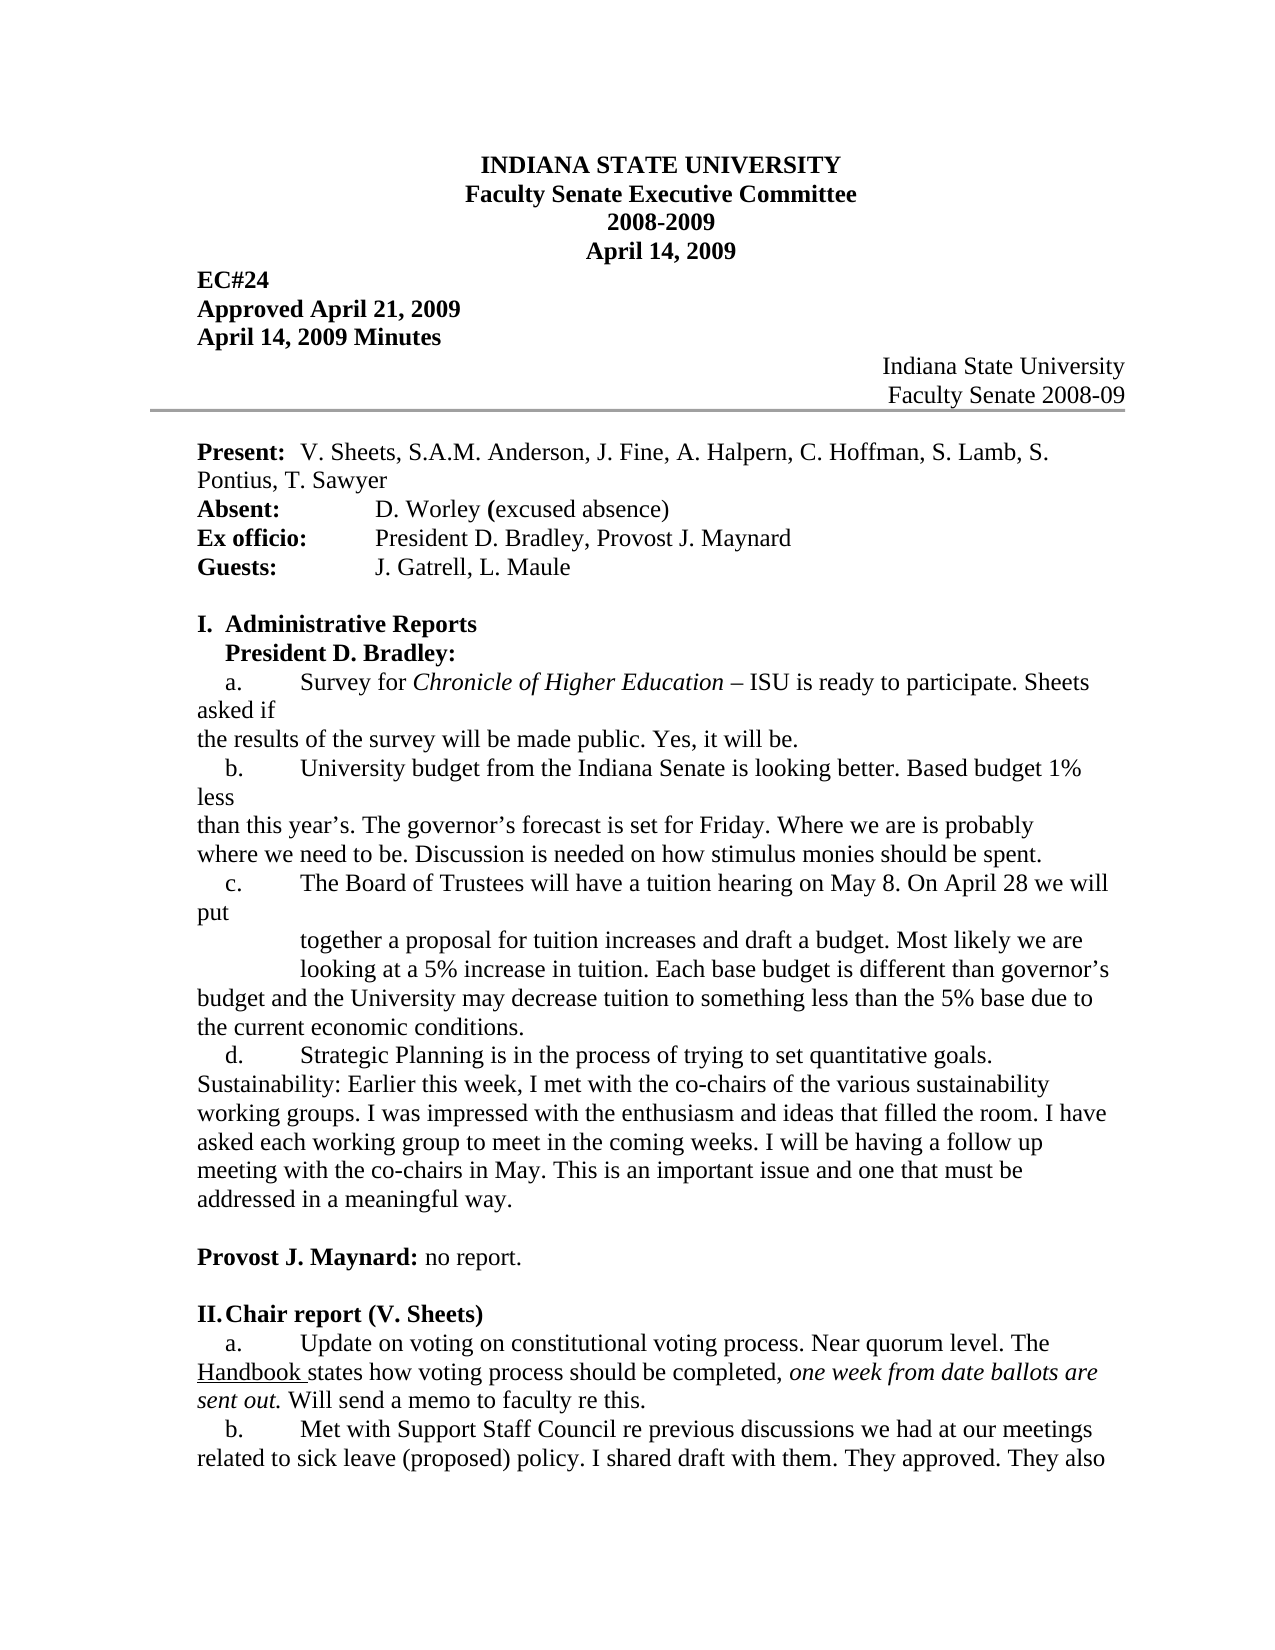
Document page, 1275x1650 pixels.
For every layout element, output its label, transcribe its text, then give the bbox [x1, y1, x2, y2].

text I. Administrative Reports [197, 609, 1125, 638]
text Provost J. Maynard: no report. [197, 1242, 1125, 1271]
text Guests: J. Gatrell, L. Maule [197, 552, 1125, 581]
text looking at a 5% increase in tuition. Each base budget is different than governor’s [197, 954, 1125, 983]
text together a proposal for tuition increases and draft a budget. Most likely we are [197, 926, 1125, 954]
text budget and the University may decrease tuition to something less than the 5% base due to the current economic conditions. [197, 983, 1125, 1041]
text II. Chair report (V. Sheets) [197, 1299, 1125, 1328]
text EC#24 Approved April 21, 2009 April 14, 2009 Minutes [197, 265, 1125, 351]
text Present: V. Sheets, S.A.M. Anderson, J. Fine, A. Halpern, C. Hoffman, S. Lamb, S. Pontius, T. Sawyer [197, 437, 1125, 494]
text where we need to be. Discussion is needed on how stimulus monies should be spent. [197, 839, 1125, 868]
text Ex officio: President D. Bradley, Provost J. Maynard [197, 523, 1125, 552]
text b. University budget from the Indiana Senate is looking better. Based budget 1% less [197, 753, 1125, 811]
text INDIANA STATE UNIVERSITY Faculty Senate Executive Committee 2008-2009 April 14, 2009 [197, 150, 1125, 265]
text President D. Bradley: [197, 638, 1125, 667]
text a. Update on voting on constitutional voting process. Near quorum level. The Handbook states how voting process should be completed, one week from date ballots are sent out. Will send a memo to faculty re this. [197, 1328, 1125, 1414]
text c. The Board of Trustees will have a tuition hearing on May 8. On April 28 we will put [197, 868, 1125, 926]
text than this year’s. The governor’s forecast is set for Friday. Where we are is probably [197, 811, 1125, 839]
text Absent: D. Worley (excused absence) [197, 494, 1125, 523]
text the results of the survey will be made public. Yes, it will be. [197, 724, 1125, 753]
text a. Survey for Chronicle of Higher Education – ISU is ready to participate. Sheets asked if [197, 667, 1125, 724]
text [197, 1414, 1125, 1472]
text Indiana State University Faculty Senate 2008-09 [197, 351, 1125, 408]
text Sustainability: Earlier this week, I met with the co-chairs of the various sustainability working groups. I was impressed with the enthusiasm and ideas that filled the room. I have asked each working group to meet in the coming weeks. I will be having a follow up meeting with the co-chairs in May. This is an important issue and one that must be addressed in a meaningful way. [197, 1069, 1125, 1213]
text d. Strategic Planning is in the process of trying to set quantitative goals. [197, 1041, 1125, 1069]
